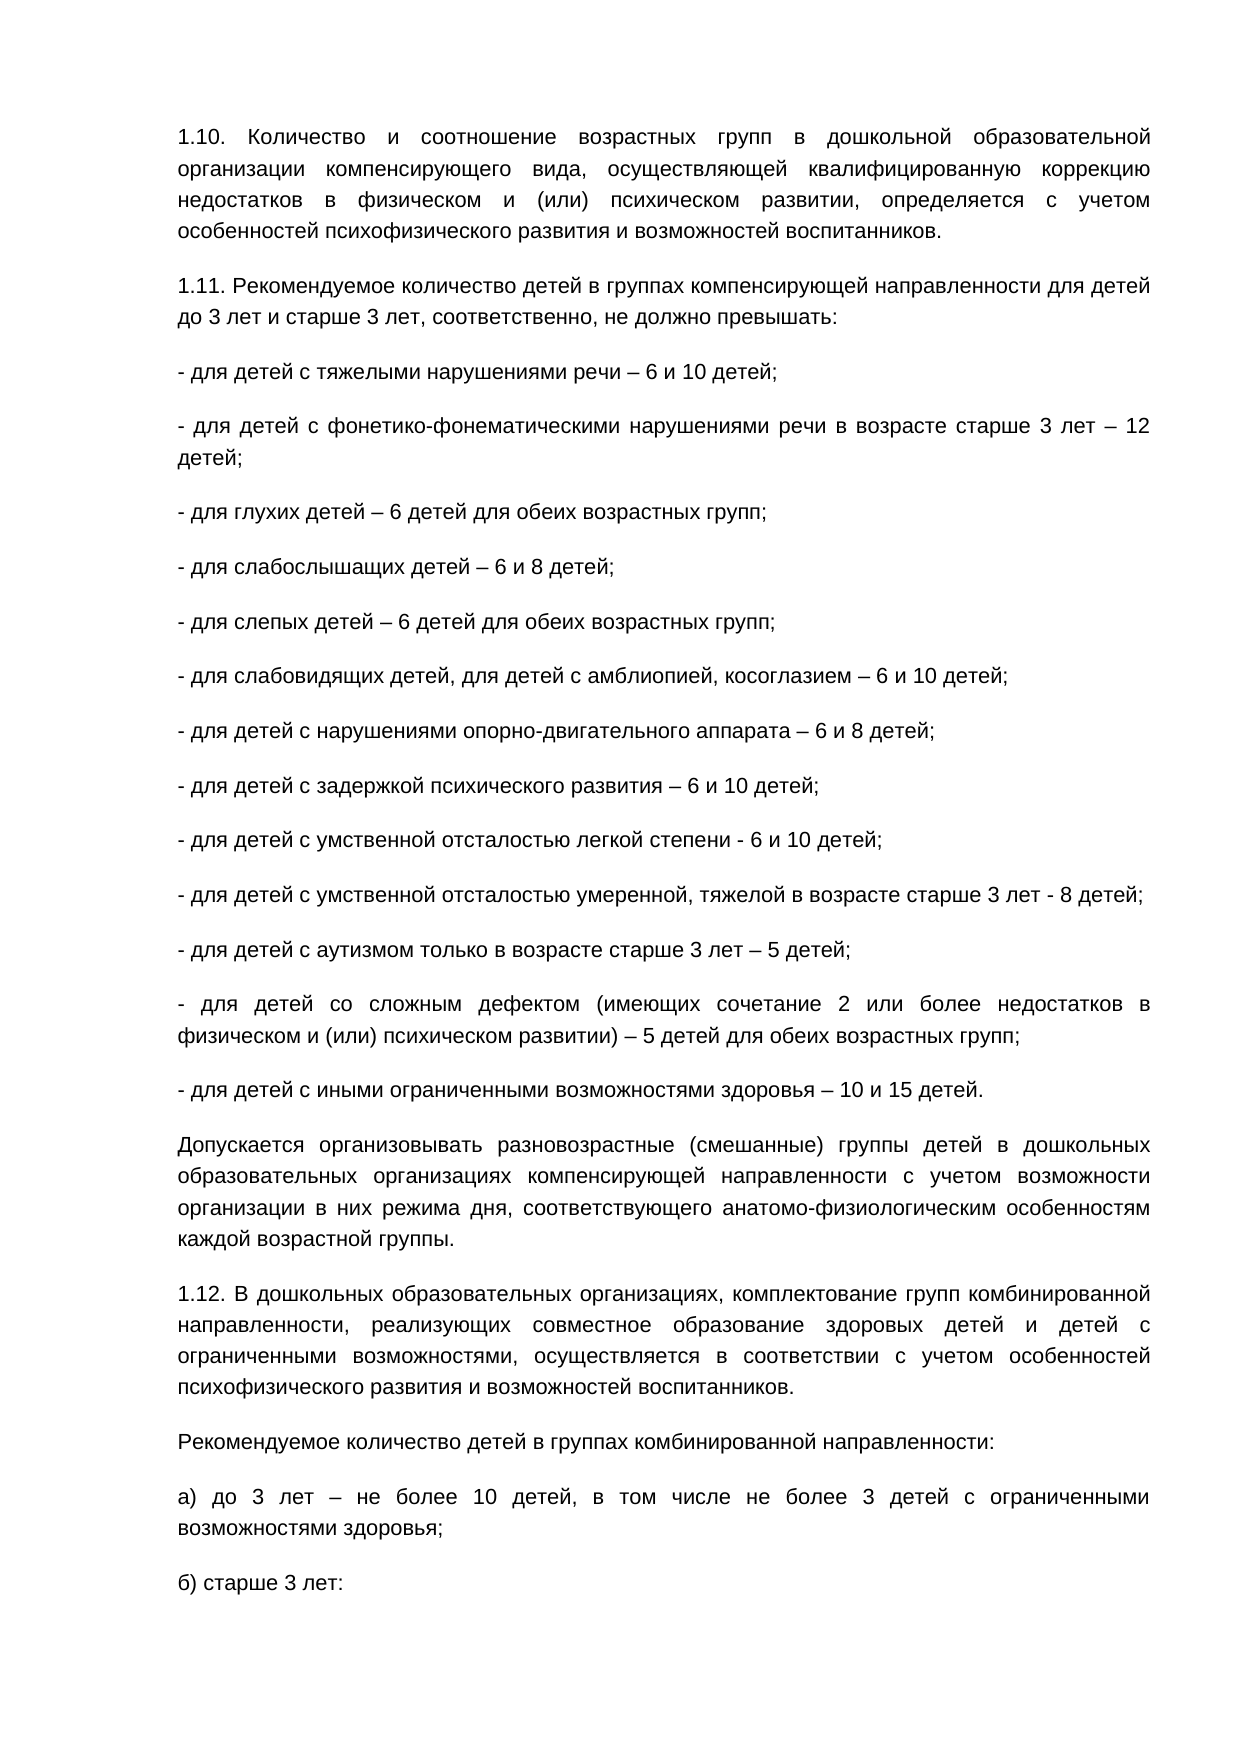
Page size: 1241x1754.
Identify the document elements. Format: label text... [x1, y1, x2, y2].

text б) старше 3 лет: [177, 1563, 1152, 1595]
text - для детей с фонетико-фонематическими нарушениями речи в возрасте старше 3 лет – 12 детей; [177, 407, 1152, 470]
text - для детей с умственной отсталостью умеренной, тяжелой в возрасте старше 3 лет - 8 детей; [177, 876, 1152, 907]
text 1.10. Количество и соотношение возрастных групп в дошкольной образовательной организации компенсирующего вида, осуществляющей квалифицированную коррекцию недостатков в физическом и (или) психическом развитии, определяется с учетом особенностей психофизического развития и возможностей воспитанников. [177, 118, 1152, 243]
text 1.11. Рекомендуемое количество детей в группах компенсирующей направленности для детей до 3 лет и старше 3 лет, соответственно, не должно превышать: [177, 267, 1152, 329]
text а) до 3 лет – не более 10 детей, в том числе не более 3 детей с ограниченными возможностями здоровья; [177, 1477, 1152, 1540]
text - для детей со сложным дефектом (имеющих сочетание 2 или более недостатков в физическом и (или) психическом развитии) – 5 детей для обеих возрастных групп; [177, 985, 1152, 1048]
text - для детей с аутизмом только в возрасте старше 3 лет – 5 детей; [177, 931, 1152, 962]
text - для слабовидящих детей, для детей с амблиопией, косоглазием – 6 и 10 детей; [177, 657, 1152, 688]
text - для детей с нарушениями опорно-двигательного аппарата – 6 и 8 детей; [177, 712, 1152, 743]
text - для детей с тяжелыми нарушениями речи – 6 и 10 детей; [177, 352, 1152, 384]
text - для слепых детей – 6 детей для обеих возрастных групп; [177, 602, 1152, 634]
text - для слабослышащих детей – 6 и 8 детей; [177, 548, 1152, 579]
text Допускается организовывать разновозрастные (смешанные) группы детей в дошкольных образовательных организациях компенсирующей направленности с учетом возможности организации в них режима дня, соответствующего анатомо-физиологическим особенностям каждой возрастной группы. [177, 1126, 1152, 1251]
text Рекомендуемое количество детей в группах комбинированной направленности: [177, 1423, 1152, 1454]
text - для детей с иными ограниченными возможностями здоровья – 10 и 15 детей. [177, 1071, 1152, 1102]
text - для детей с умственной отсталостью легкой степени - 6 и 10 детей; [177, 821, 1152, 852]
text 1.12. В дошкольных образовательных организациях, комплектование групп комбинированной направленности, реализующих совместное образование здоровых детей и детей с ограниченными возможностями, осуществляется в соответствии с учетом особенностей психофизического развития и возможностей воспитанников. [177, 1274, 1152, 1399]
text - для детей с задержкой психического развития – 6 и 10 детей; [177, 767, 1152, 798]
text - для глухих детей – 6 детей для обеих возрастных групп; [177, 493, 1152, 524]
